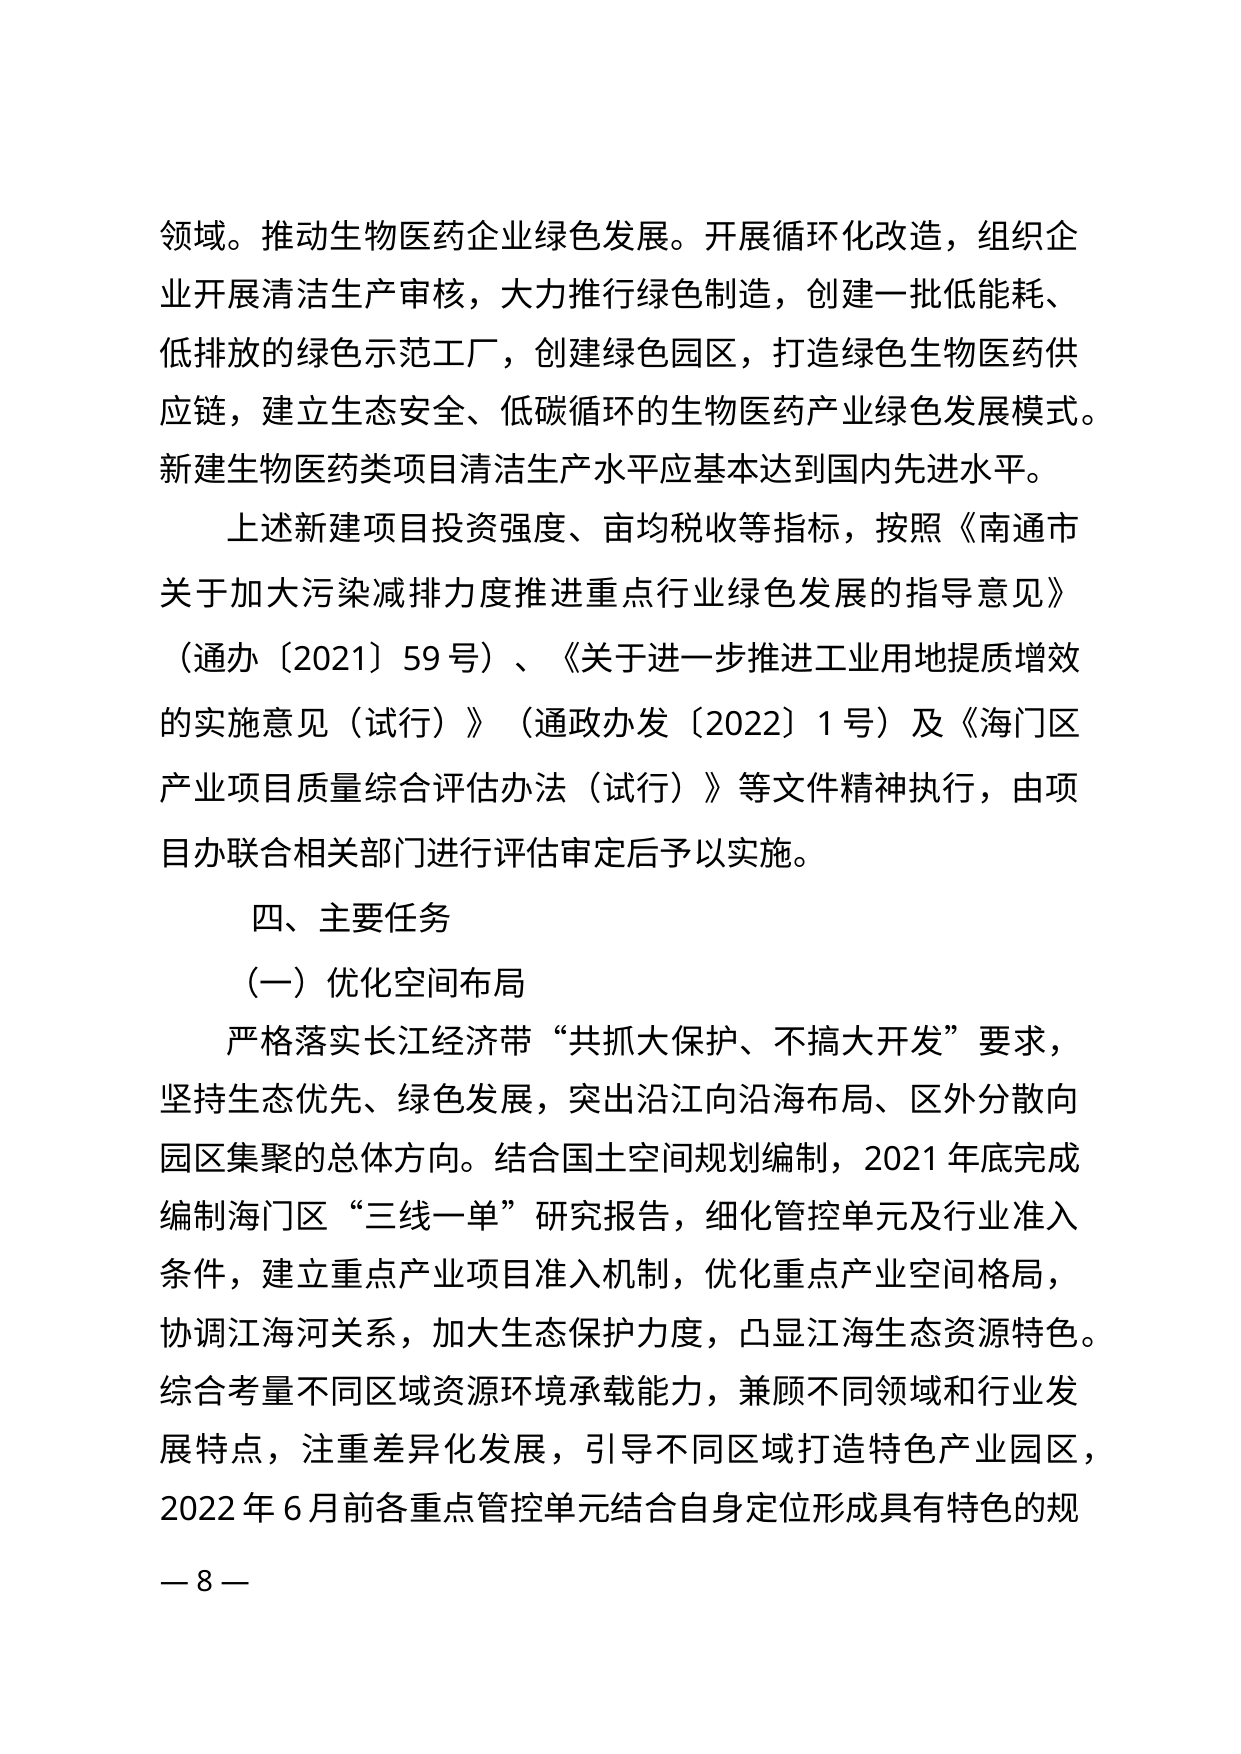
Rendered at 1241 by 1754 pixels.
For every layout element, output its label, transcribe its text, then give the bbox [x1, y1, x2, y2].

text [159, 1007, 1081, 1532]
text 上述新建项目投资强度、亩均税收等指标，按照《南通市关于加大污染减排力度推进重点行业绿色发展的指导意见》（通办〔2021〕59号）、《关于进一步推进工业用地提质增效的实施意见（试行）》（通政办发〔2022〕1号）及《海门区产业项目质量综合评估办法（试行）》等文件精神执行，由项目办联合相关部门进行评估审定后予以实施。 [159, 493, 1081, 883]
list 主要任务 [159, 883, 1081, 948]
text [159, 202, 1081, 493]
text （一）优化空间布局 [159, 948, 1081, 1007]
